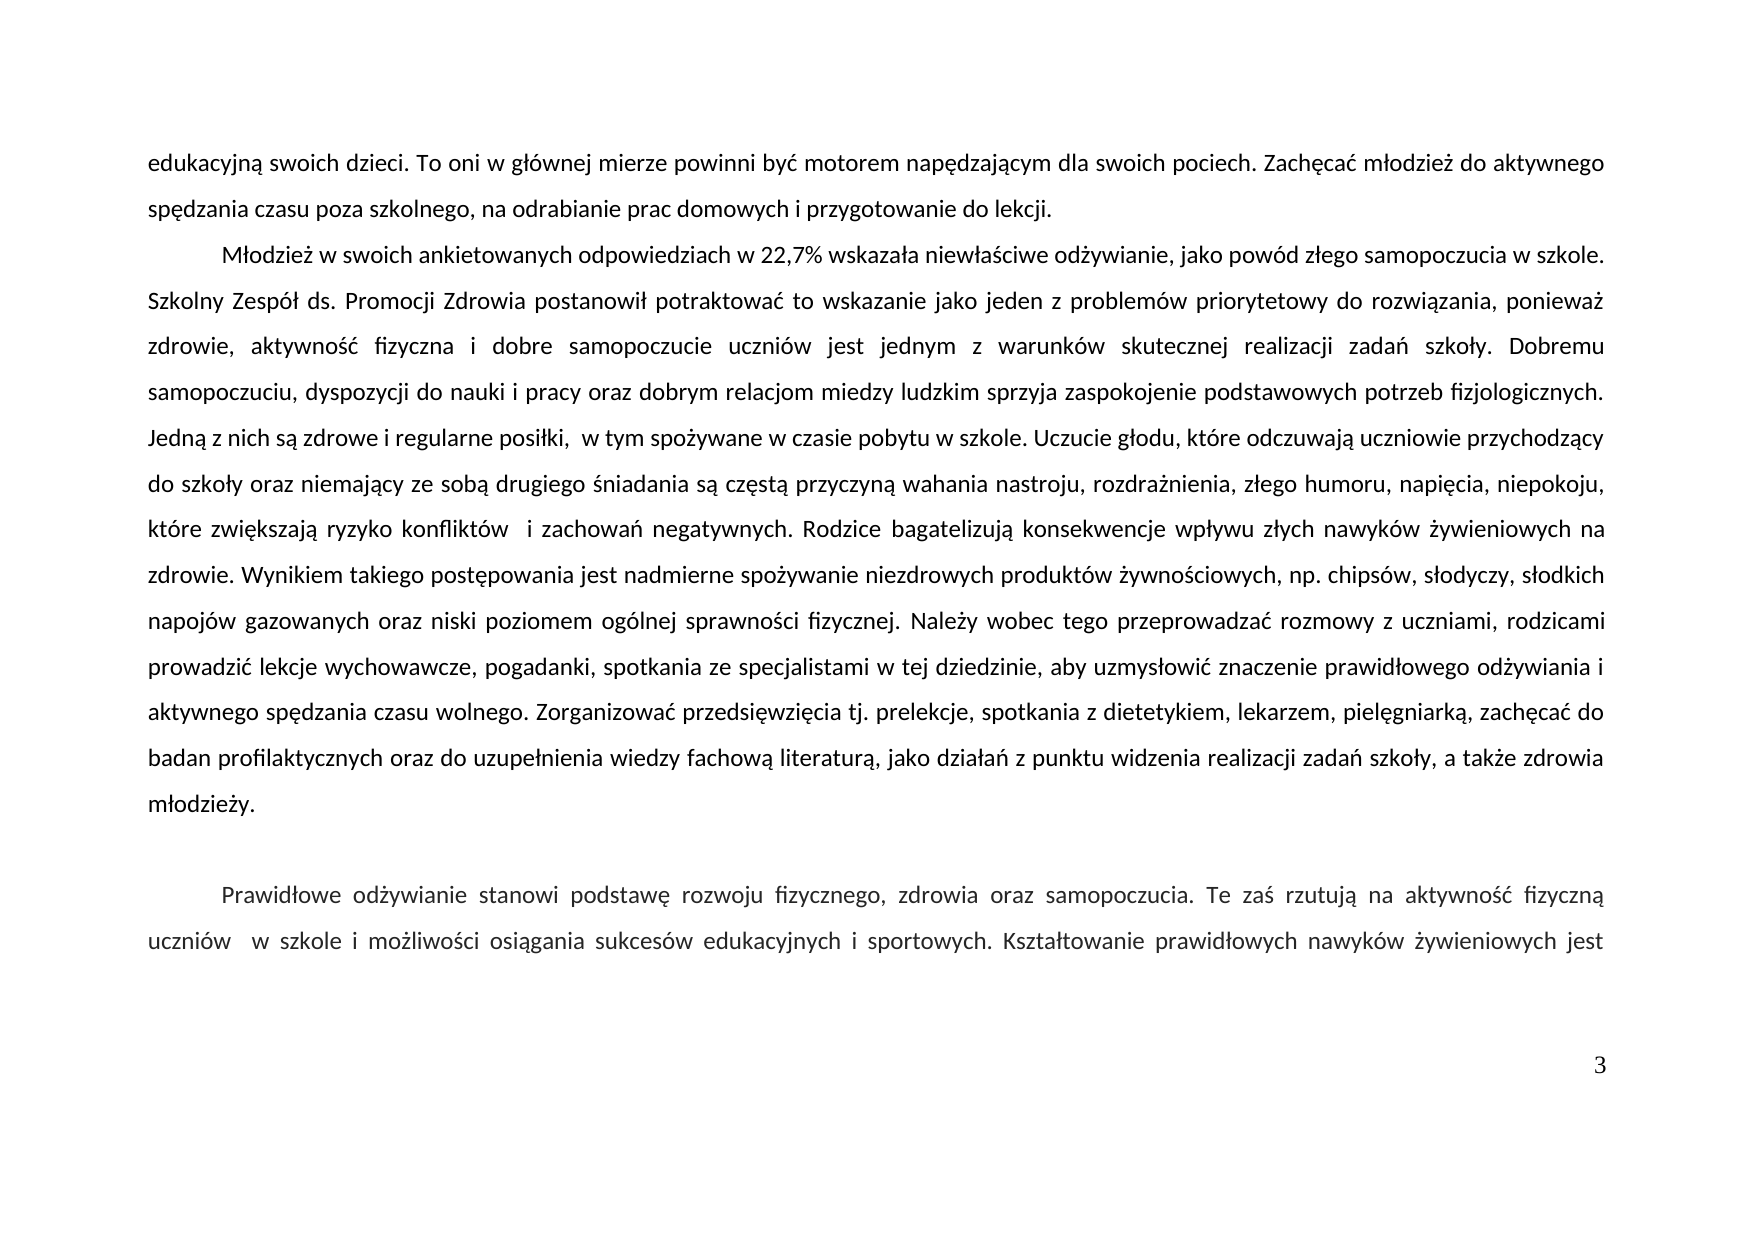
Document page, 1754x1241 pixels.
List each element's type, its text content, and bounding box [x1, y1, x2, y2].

text Młodzież w swoich ankietowanych odpowiedziach w 22,7% wskazała niewłaściwe odżywianie, jako powód złego samopoczucia w szkole. Szkolny Zespół ds. Promocji Zdrowia postanowił potraktować to wskazanie jako jeden z problemów priorytetowy do rozwiązania, ponieważ zdrowie, aktywność fizyczna i dobre samopoczucie uczniów jest jednym z warunków skutecznej realizacji zadań szkoły. Dobremu samopoczuciu, dyspozycji do nauki i pracy oraz dobrym relacjom miedzy ludzkim sprzyja zaspokojenie podstawowych potrzeb fizjologicznych. Jedną z nich są zdrowe i regularne posiłki, w tym spożywane w czasie pobytu w szkole. Uczucie głodu, które odczuwają uczniowie przychodzący do szkoły oraz niemający ze sobą drugiego śniadania są częstą przyczyną wahania nastroju, rozdrażnienia, złego humoru, napięcia, niepokoju, które zwiększają ryzyko konfliktów i zachowań negatywnych. Rodzice bagatelizują konsekwencje wpływu złych nawyków żywieniowych na zdrowie. Wynikiem takiego postępowania jest nadmierne spożywanie niezdrowych produktów żywnościowych, np. chipsów, słodyczy, słodkich napojów gazowanych oraz niski poziomem ogólnej sprawności fizycznej. Należy wobec tego przeprowadzać rozmowy z uczniami, rodzicami prowadzić lekcje wychowawcze, pogadanki, spotkania ze specjalistami w tej dziedzinie, aby uzmysłowić znaczenie prawidłowego odżywiania i aktywnego spędzania czasu wolnego. Zorganizować przedsięwzięcia tj. prelekcje, spotkania z dietetykiem, lekarzem, pielęgniarką, zachęcać do badan profilaktycznych oraz do uzupełnienia wiedzy fachową literaturą, jako działań z punktu widzenia realizacji zadań szkoły, a także zdrowia młodzieży. [148, 239, 1606, 818]
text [148, 879, 1606, 956]
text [148, 148, 1606, 224]
